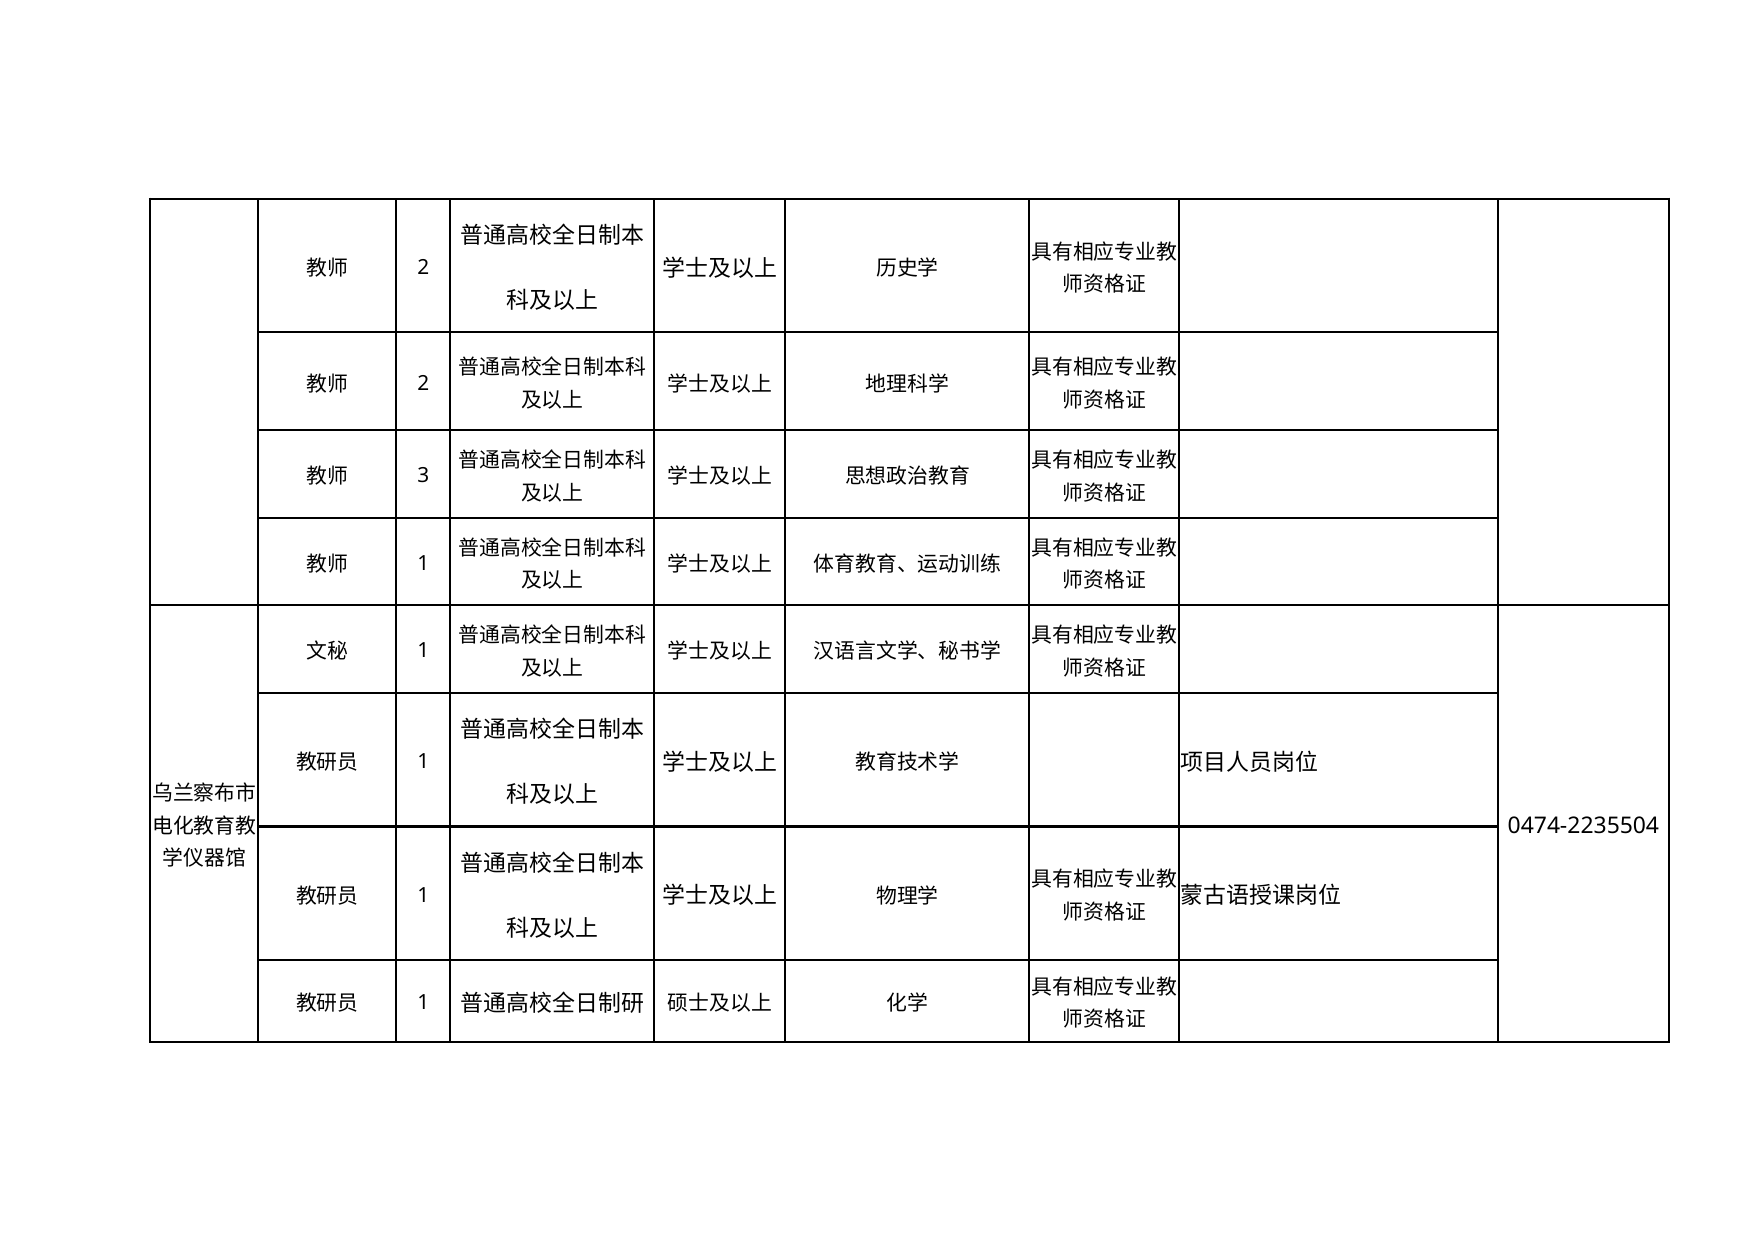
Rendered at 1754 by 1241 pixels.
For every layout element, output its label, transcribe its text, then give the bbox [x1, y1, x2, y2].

table_cell 1 [397, 828, 449, 959]
table_cell 3 [397, 431, 449, 517]
table_cell 教研员 [259, 961, 395, 1041]
table_cell 乌兰察布市电化教育教学仪器馆 [151, 606, 257, 1041]
table_cell 体育教育、运动训练 [786, 519, 1028, 604]
table_cell 教师 [259, 200, 395, 331]
table_cell 学士及以上 [655, 333, 784, 429]
table_cell 教师 [259, 519, 395, 604]
table_cell 普通高校全日制本科及以上 [451, 333, 653, 429]
table_cell 1 [397, 519, 449, 604]
table_cell 化学 [786, 961, 1028, 1041]
table_cell 教研员 [259, 694, 395, 825]
table_cell 思想政治教育 [786, 431, 1028, 517]
table_cell 学士及以上 [655, 828, 784, 959]
table_cell 教研员 [259, 828, 395, 959]
table_cell 2 [397, 200, 449, 331]
table_cell 具有相应专业教师资格证 [1030, 606, 1178, 692]
table_cell 具有相应专业教师资格证 [1030, 431, 1178, 517]
table_cell 汉语言文学、秘书学 [786, 606, 1028, 692]
table_cell [1180, 606, 1497, 692]
table_cell 普通高校全日制本科及以上 [451, 606, 653, 692]
table_cell 学士及以上 [655, 519, 784, 604]
table_cell 0474-2235504 [1499, 606, 1668, 1041]
table_cell 学士及以上 [655, 431, 784, 517]
table_cell 具有相应专业教师资格证 [1030, 200, 1178, 331]
table_cell 文秘 [259, 606, 395, 692]
table_cell [1180, 333, 1497, 429]
table_cell [1030, 694, 1178, 825]
table_cell 蒙古语授课岗位 [1180, 828, 1497, 959]
table_cell 具有相应专业教师资格证 [1030, 828, 1178, 959]
table_cell 硕士及以上 [655, 961, 784, 1041]
table_cell 1 [397, 606, 449, 692]
table_cell 教师 [259, 333, 395, 429]
table_cell 教育技术学 [786, 694, 1028, 825]
table_cell 1 [397, 961, 449, 1041]
table_cell 具有相应专业教师资格证 [1030, 961, 1178, 1041]
table_cell 普通高校全日制研究生及以上 [451, 961, 653, 1041]
table_cell 1 [397, 694, 449, 825]
table_cell 教师 [259, 431, 395, 517]
table_cell 学士及以上 [655, 694, 784, 825]
table_cell [1180, 519, 1497, 604]
table_cell 学士及以上 [655, 200, 784, 331]
table_cell 具有相应专业教师资格证 [1030, 519, 1178, 604]
table_cell 普通高校全日制本科及以上 [451, 694, 653, 825]
table_cell [1180, 961, 1497, 1041]
table_cell 普通高校全日制本科及以上 [451, 828, 653, 959]
table_cell 普通高校全日制本科及以上 [451, 200, 653, 331]
table_cell [1180, 431, 1497, 517]
table_cell 具有相应专业教师资格证 [1030, 333, 1178, 429]
table_cell 普通高校全日制本科及以上 [451, 519, 653, 604]
table_cell 学士及以上 [655, 606, 784, 692]
table_cell 历史学 [786, 200, 1028, 331]
table_cell 地理科学 [786, 333, 1028, 429]
table_cell 2 [397, 333, 449, 429]
table_cell 项目人员岗位 [1180, 694, 1497, 825]
table_cell 物理学 [786, 828, 1028, 959]
table_cell [1180, 200, 1497, 331]
table_cell 普通高校全日制本科及以上 [451, 431, 653, 517]
